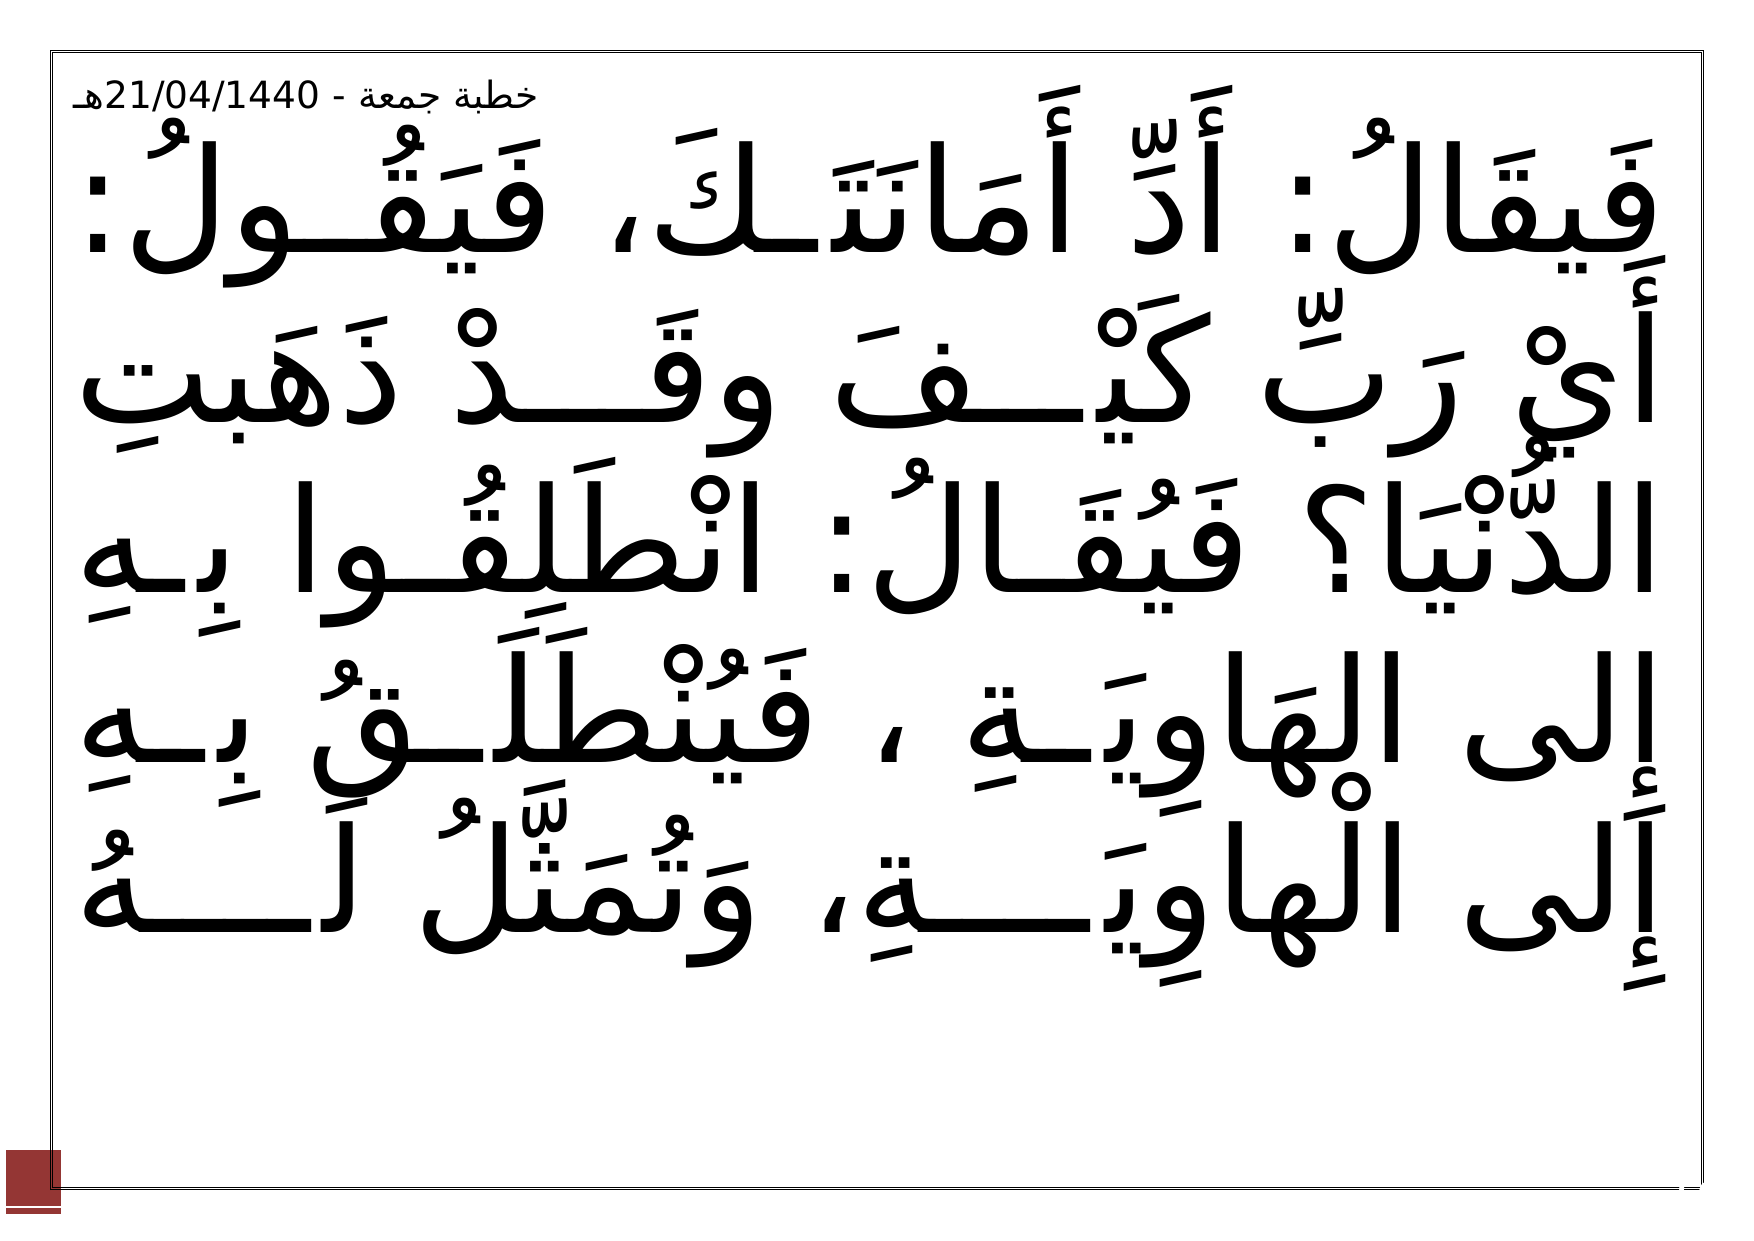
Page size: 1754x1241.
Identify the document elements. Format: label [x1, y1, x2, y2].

text [74, 117, 1665, 966]
